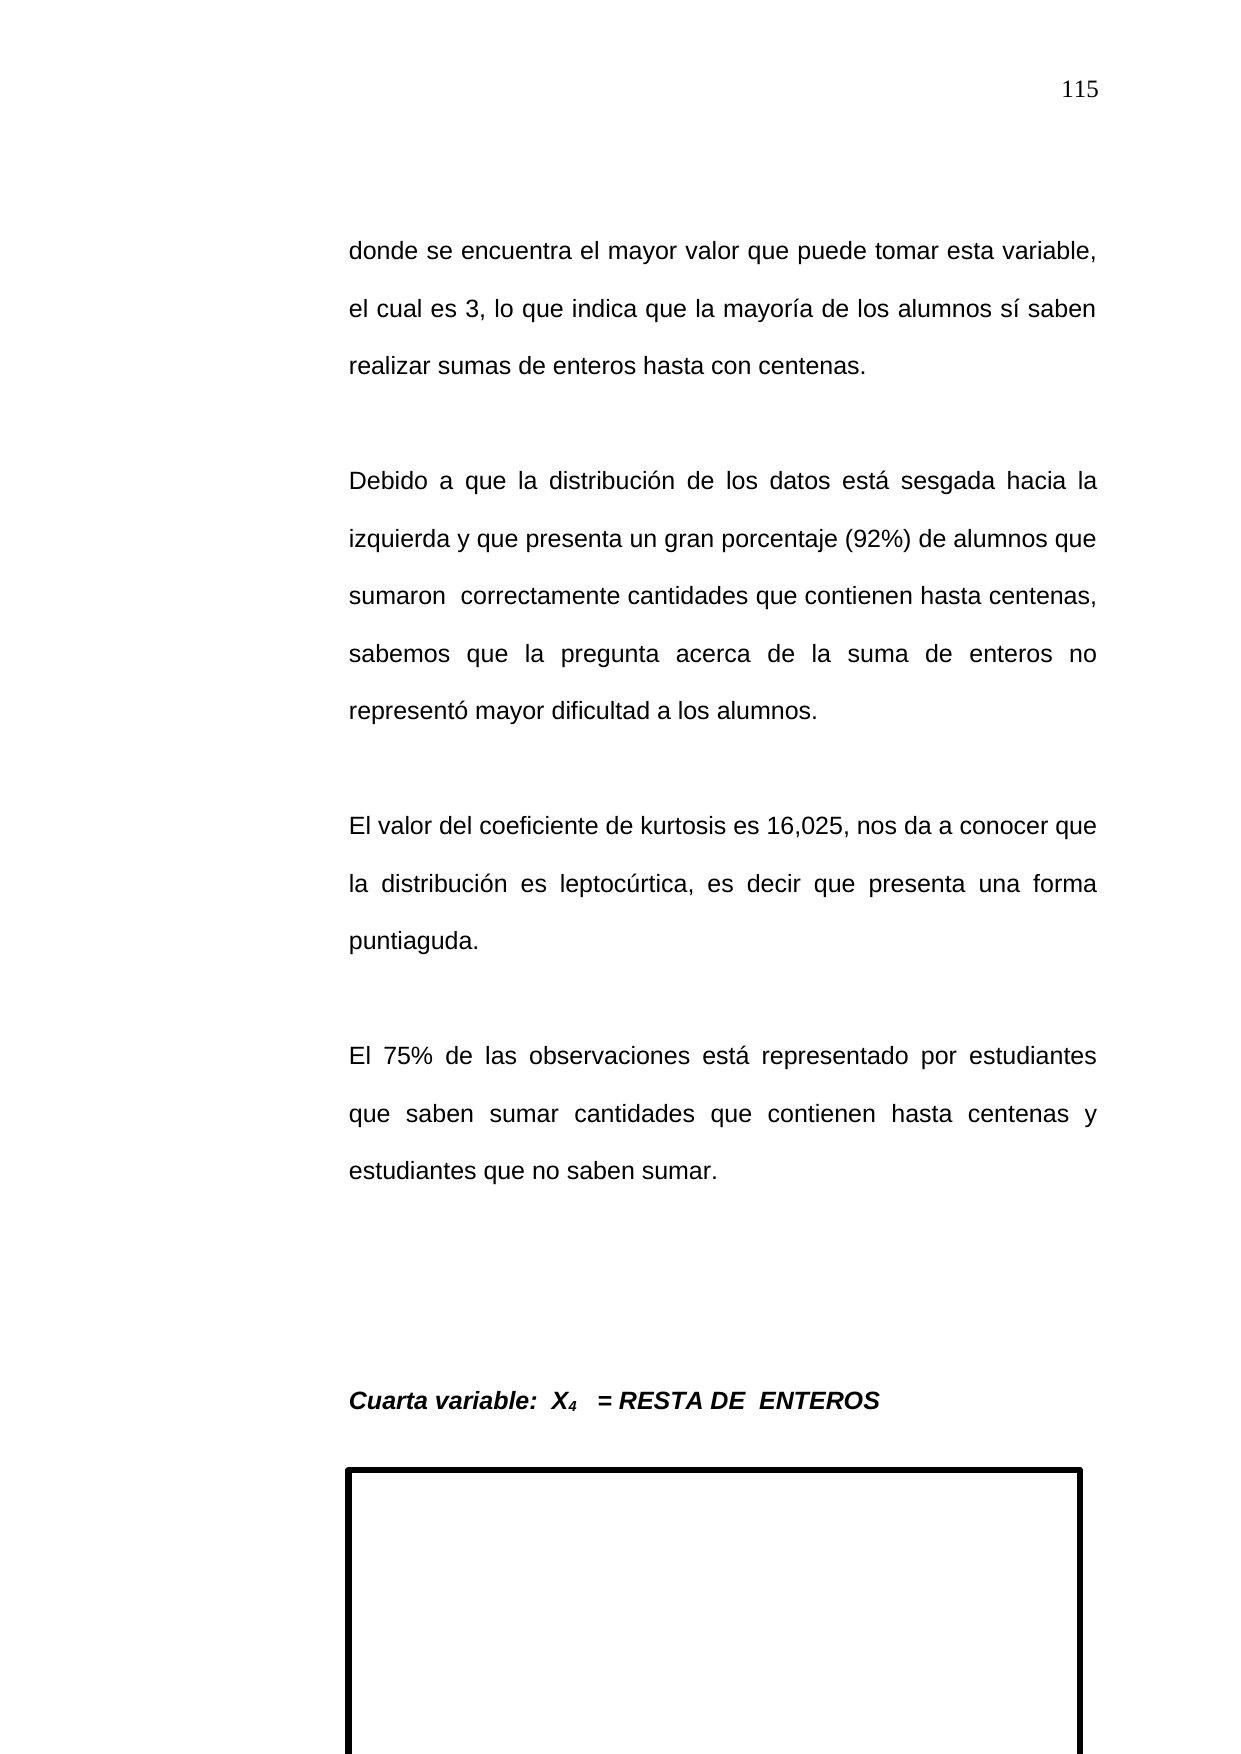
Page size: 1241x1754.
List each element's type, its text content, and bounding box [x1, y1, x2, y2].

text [349, 236, 1098, 380]
text El valor del coeficiente de kurtosis es 16,025, nos da a conocer que la distribución es leptocúrtica, es decir que presenta una forma puntiaguda. [349, 811, 1098, 955]
text Cuarta variable: X4 = RESTA DE ENTEROS [349, 1386, 1098, 1415]
text El 75% de las observaciones está representado por estudiantes que saben sumar cantidades que contienen hasta centenas y estudiantes que no saben sumar. [349, 1041, 1098, 1185]
text Debido a que la distribución de los datos está sesgada hacia la izquierda y que presenta un gran porcentaje (92%) de alumnos que sumaron correctamente cantidades que contienen hasta centenas, sabemos que la pregunta acerca de la suma de enteros no representó mayor dificultad a los alumnos. [349, 466, 1098, 725]
